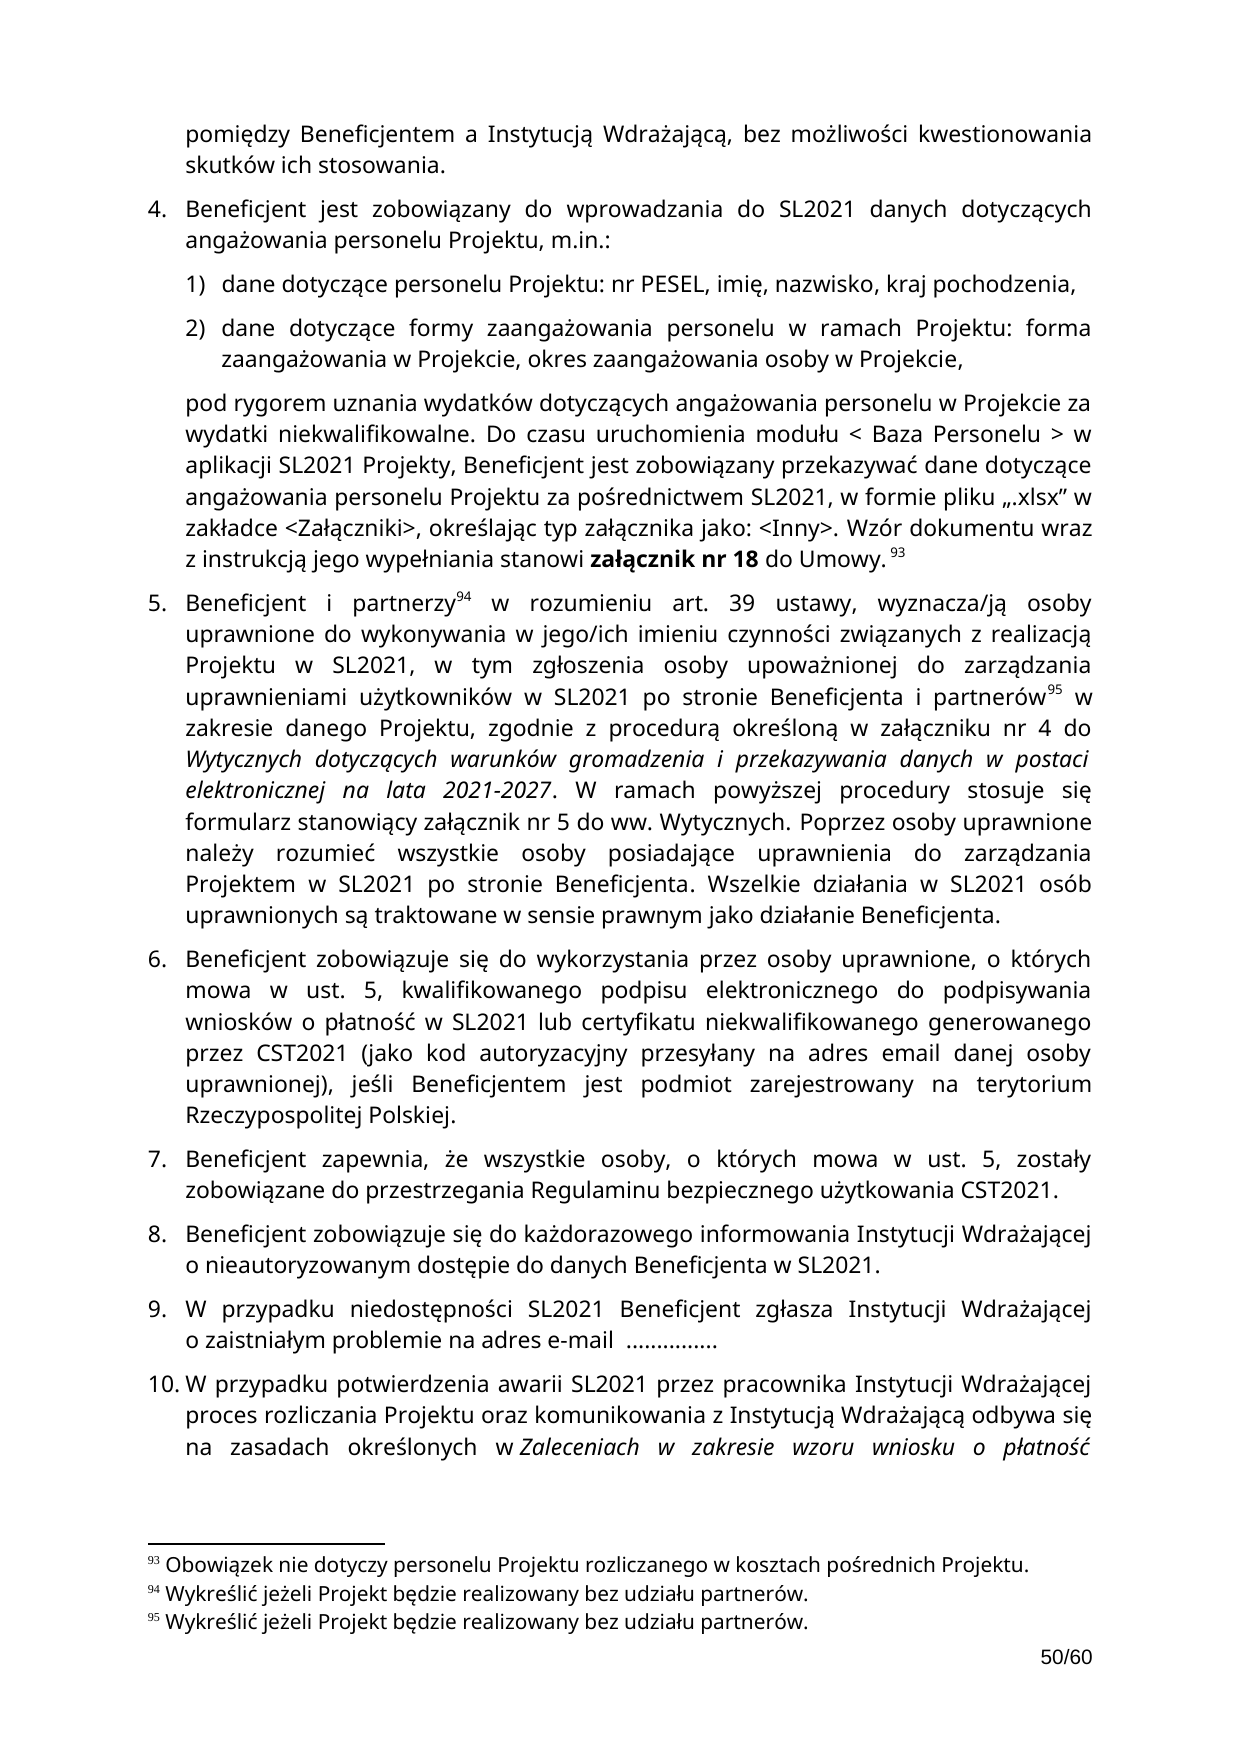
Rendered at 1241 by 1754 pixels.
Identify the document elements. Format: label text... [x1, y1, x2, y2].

text 1) dane dotyczące personelu Projektu: nr PESEL, imię, nazwisko, kraj pochodzenia, [148, 268, 1092, 299]
text 4. Beneficjent jest zobowiązany do wprowadzania do SL2021 danych dotyczących angażowania personelu Projektu, m.in.: [148, 193, 1092, 256]
text 7. Beneficjent zapewnia, że wszystkie osoby, o których mowa w ust. 5, zostały zobowiązane do przestrzegania Regulaminu bezpiecznego użytkowania CST2021. [148, 1143, 1092, 1206]
text 9. W przypadku niedostępności SL2021 Beneficjent zgłasza Instytucji Wdrażającej o zaistniałym problemie na adres e-mail ............... [148, 1293, 1092, 1356]
text pod rygorem uznania wydatków dotyczących angażowania personelu w Projekcie za wydatki niekwalifikowalne. Do czasu uruchomienia modułu < Baza Personelu > w aplikacji SL2021 Projekty, Beneficjent jest zobowiązany przekazywać dane dotyczące angażowania personelu Projektu za pośrednictwem SL2021, w formie pliku „.xlsx” w zakładce <Załączniki>, określając typ załącznika jako: <Inny>. Wzór dokumentu wraz z instrukcją jego wypełniania stanowi załącznik nr 18 do Umowy. [185, 387, 1092, 574]
text 8. Beneficjent zobowiązuje się do każdorazowego informowania Instytucji Wdrażającej o nieautoryzowanym dostępie do danych Beneficjenta w SL2021. [148, 1218, 1092, 1281]
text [148, 118, 1092, 181]
text 5. Beneficjent i partnerzy w rozumieniu art. 39 ustawy, wyznacza/ją osoby uprawnione do wykonywania w jego/ich imieniu czynności związanych z realizacją Projektu w SL2021, w tym zgłoszenia osoby upoważnionej do zarządzania uprawnieniami użytkowników w SL2021 po stronie Beneficjenta i partnerów w zakresie danego Projektu, zgodnie z procedurą określoną w załączniku nr 4 do Wytycznych dotyczących warunków gromadzenia i przekazywania danych w postaci elektronicznej na lata 2021-2027. W ramach powyższej procedury stosuje się formularz stanowiący załącznik nr 5 do ww. Wytycznych. Poprzez osoby uprawnione należy rozumieć wszystkie osoby posiadające uprawnienia do zarządzania Projektem w SL2021 po stronie Beneficjenta. Wszelkie działania w SL2021 osób uprawnionych są traktowane w sensie prawnym jako działanie Beneficjenta. [148, 587, 1092, 931]
text 2) dane dotyczące formy zaangażowania personelu w ramach Projektu: forma zaangażowania w Projekcie, okres zaangażowania osoby w Projekcie, [185, 312, 1092, 374]
text 6. Beneficjent zobowiązuje się do wykorzystania przez osoby uprawnione, o których mowa w ust. 5, kwalifikowanego podpisu elektronicznego do podpisywania wniosków o płatność w SL2021 lub certyfikatu niekwalifikowanego generowanego przez CST2021 (jako kod autoryzacyjny przesyłany na adres email danej osoby uprawnionej), jeśli Beneficjentem jest podmiot zarejestrowany na terytorium Rzeczypospolitej Polskiej. [148, 943, 1092, 1131]
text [148, 1368, 1092, 1462]
